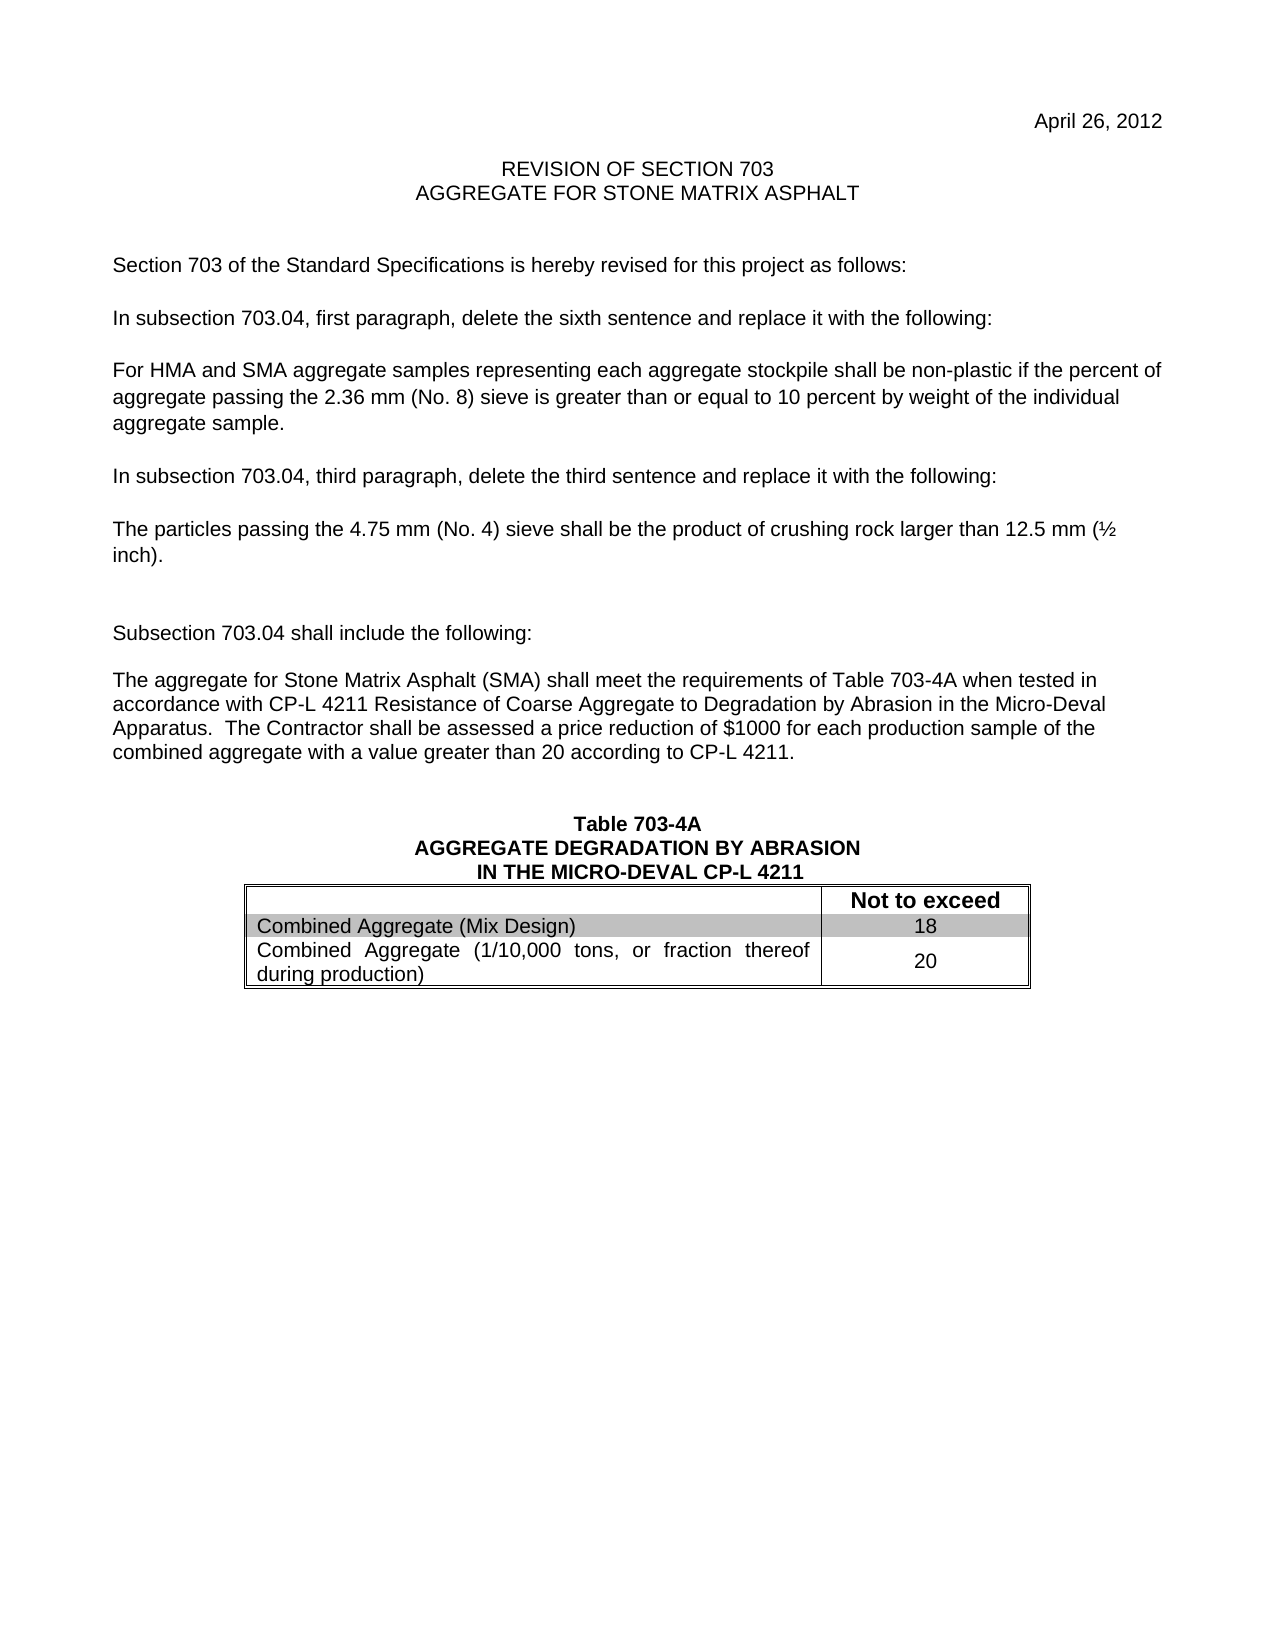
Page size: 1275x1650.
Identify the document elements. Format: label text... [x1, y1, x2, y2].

text Table 703-4A [112, 812, 1162, 836]
text REVISION OF SECTION 703 [112, 157, 1162, 181]
table_cell 20 [822, 938, 1028, 985]
table_cell Combined Aggregate (1/10,000 tons, or fraction thereof during production) [247, 938, 821, 985]
text Section 703 of the Standard Specifications is hereby revised for this project as follows: [112, 253, 1162, 277]
table_header [247, 887, 821, 913]
text Subsection 703.04 shall include the following: [112, 620, 1162, 644]
text The particles passing the 4.75 mm (No. 4) sieve shall be the product of crushing rock larger than 12.5 mm (½ inch). [112, 516, 1162, 567]
subtitle in the Micro-Deval CP-L 4211 [112, 860, 1162, 884]
text In subsection 703.04, first paragraph, delete the sixth sentence and replace it with the following: [112, 306, 1162, 329]
subtitle Aggregate Degradation by Abrasion [112, 836, 1162, 860]
text The aggregate for Stone Matrix Asphalt (SMA) shall meet the requirements of Table 703-4A when tested in accordance with CP-L 4211 Resistance of Coarse Aggregate to Degradation by Abrasion in the Micro-Deval Apparatus. The Contractor shall be assessed a price reduction of $1000 for each production sample of the combined aggregate with a value greater than 20 according to CP-L 4211. [112, 668, 1162, 764]
table_cell Combined Aggregate (Mix Design) [247, 914, 821, 937]
text In subsection 703.04, third paragraph, delete the third sentence and replace it with the following: [112, 464, 1162, 488]
table_header Not to exceed [822, 887, 1028, 913]
table_cell 18 [822, 914, 1028, 937]
text For HMA and SMA aggregate samples representing each aggregate stockpile shall be non-plastic if the percent of aggregate passing the 2.36 mm (No. 8) sieve is greater than or equal to 10 percent by weight of the individual aggregate sample. [112, 358, 1162, 435]
text AGGREGATE FOR STONE MATRIX ASPHALT [112, 181, 1162, 205]
text April 26, 2012 [112, 109, 1162, 133]
